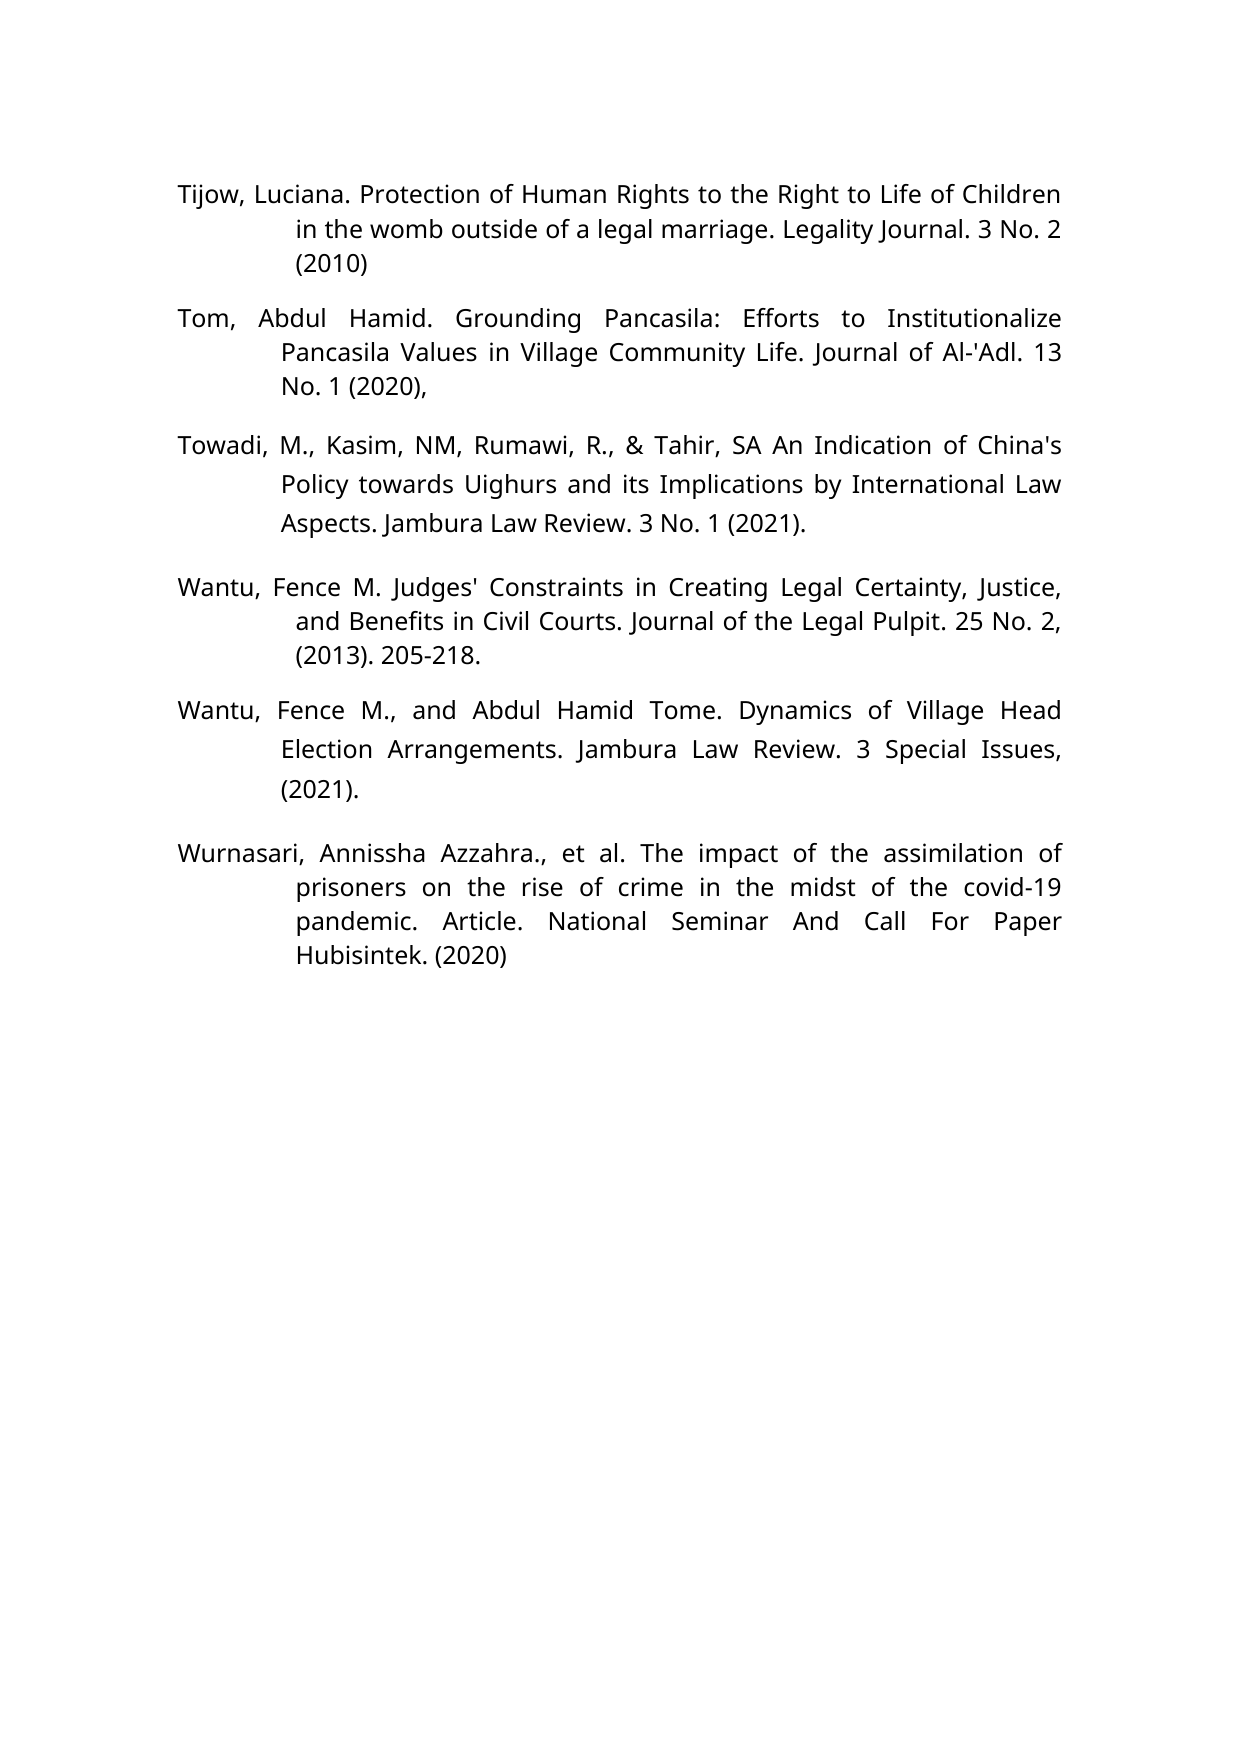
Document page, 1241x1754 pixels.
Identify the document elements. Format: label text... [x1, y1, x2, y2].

text Tijow, Luciana. Protection of Human Rights to the Right to Life of Children in the womb outside of a legal marriage. Legality Journal. 3 No. 2 (2010) [177, 177, 1063, 279]
text Wantu, Fence M., and Abdul Hamid Tome. Dynamics of Village Head Election Arrangements. Jambura Law Review. 3 Special Issues, (2021). [177, 693, 1063, 805]
text Wantu, Fence M. Judges' Constraints in Creating Legal Certainty, Justice, and Benefits in Civil Courts. Journal of the Legal Pulpit. 25 No. 2, (2013). 205-218. [177, 570, 1063, 672]
text Tom, Abdul Hamid. Grounding Pancasila: Efforts to Institutionalize Pancasila Values ​​in Village Community Life. Journal of Al-'Adl. 13 No. 1 (2020), [177, 300, 1063, 402]
text Wurnasari, Annissha Azzahra., et al. The impact of the assimilation of prisoners on the rise of crime in the midst of the covid-19 pandemic. Article. National Seminar And Call For Paper Hubisintek. (2020) [177, 835, 1063, 972]
text Towadi, M., Kasim, NM, Rumawi, R., & Tahir, SA An Indication of China's Policy towards Uighurs and its Implications by International Law Aspects. Jambura Law Review. 3 No. 1 (2021). [177, 461, 1063, 540]
